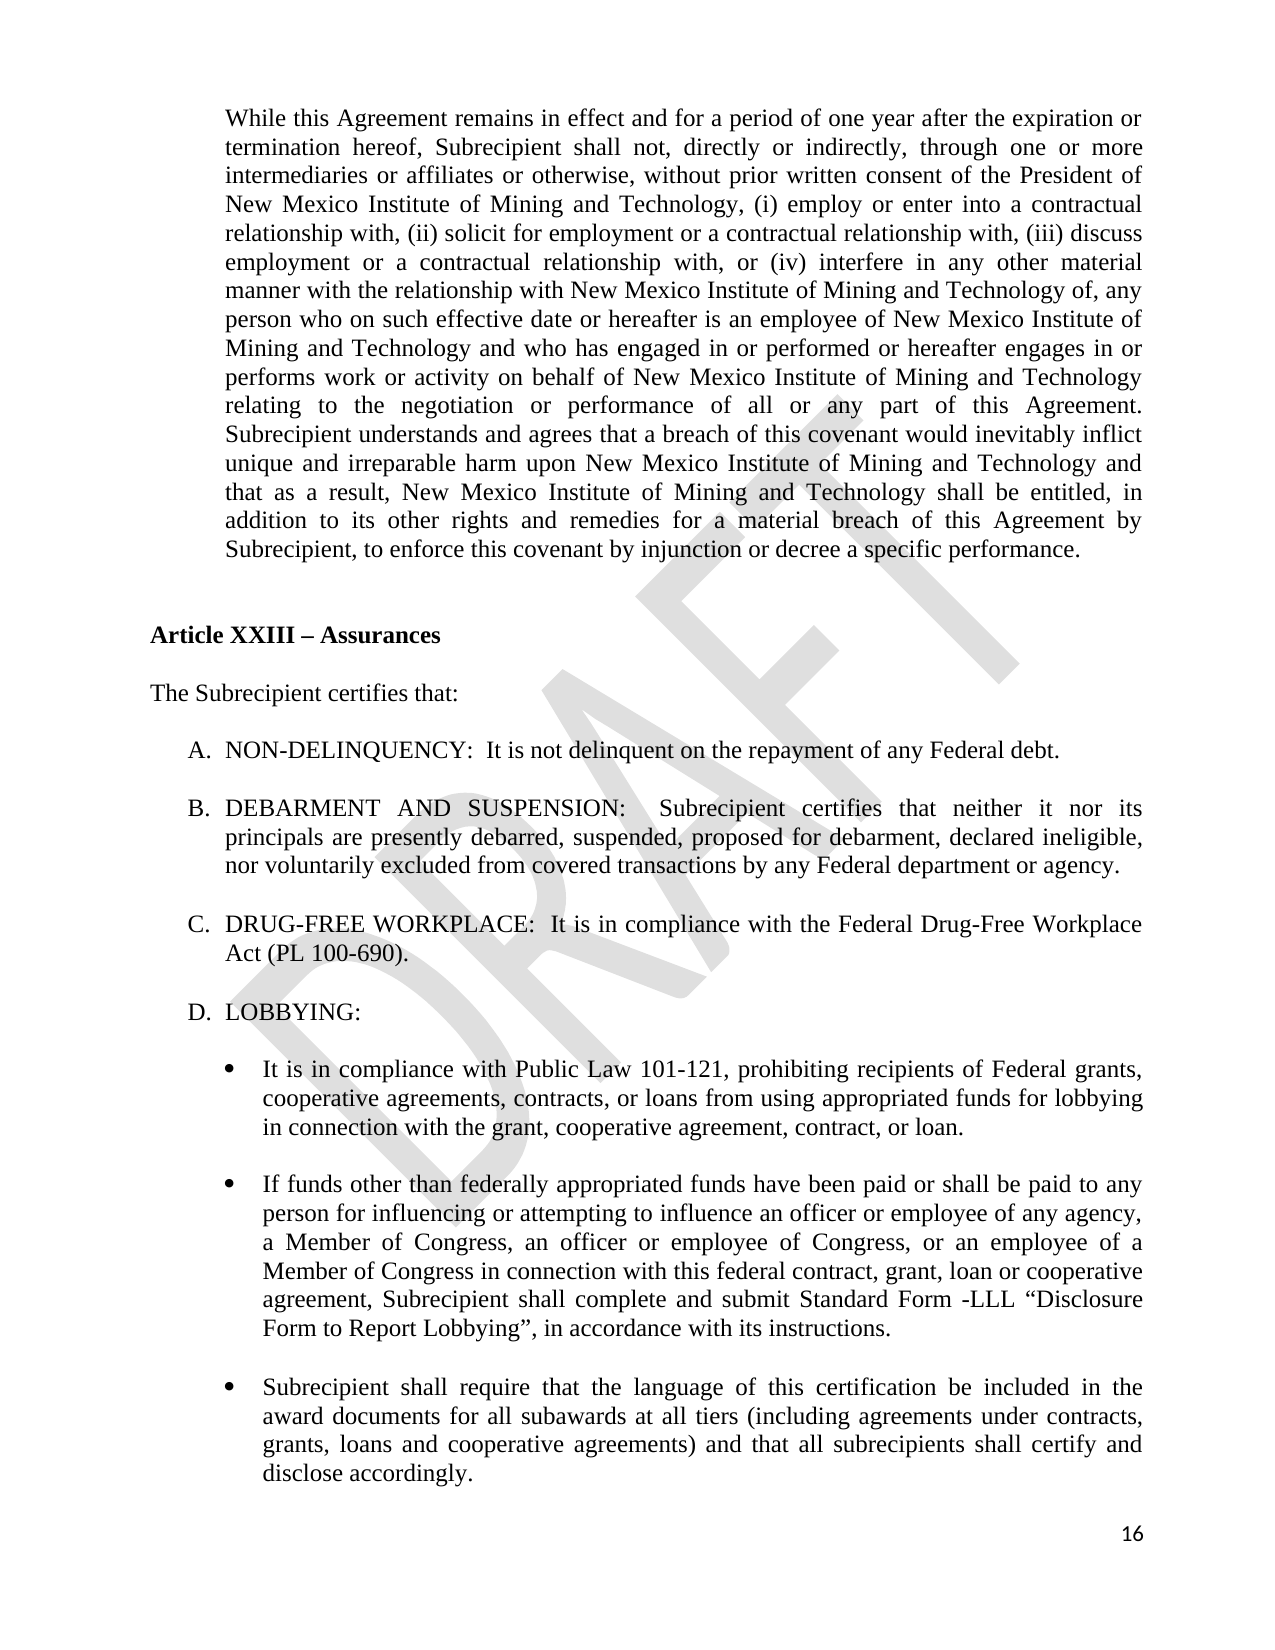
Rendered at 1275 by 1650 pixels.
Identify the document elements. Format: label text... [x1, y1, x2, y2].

list It is in compliance with Public Law 101-121, prohibiting recipients of Federal grants, cooperative agreements, contracts, or loans from using appropriated funds for lobbying in connection with the grant, cooperative agreement, contract, or loan. [225, 1054, 1144, 1141]
list DEBARMENT AND SUSPENSION: Subrecipient certifies that neither it nor its principals are presently debarred, suspended, proposed for debarment, declared ineligible, nor voluntarily excluded from covered transactions by any Federal department or agency. [187, 793, 1144, 879]
list LOBBYING: [187, 997, 1144, 1026]
text While this Agreement remains in effect and for a period of one year after the expiration or termination hereof, Subrecipient shall not, directly or indirectly, through one or more intermediaries or affiliates or otherwise, without prior written consent of the President of New Mexico Institute of Mining and Technology, (i) employ or enter into a contractual relationship with, (ii) solicit for employment or a contractual relationship with, (iii) discuss employment or a contractual relationship with, or (iv) interfere in any other material manner with the relationship with New Mexico Institute of Mining and Technology of, any person who on such effective date or hereafter is an employee of New Mexico Institute of Mining and Technology and who has engaged in or performed or hereafter engages in or performs work or activity on behalf of New Mexico Institute of Mining and Technology relating to the negotiation or performance of all or any part of this Agreement. Subrecipient understands and agrees that a breach of this covenant would inevitably inflict unique and irreparable harm upon New Mexico Institute of Mining and Technology and that as a result, New Mexico Institute of Mining and Technology shall be entitled, in addition to its other rights and remedies for a material breach of this Agreement by Subrecipient, to enforce this covenant by injunction or decree a specific performance. [225, 103, 1144, 563]
text The Subrecipient certifies that: [150, 678, 1144, 707]
list NON-DELINQUENCY: It is not delinquent on the repayment of any Federal debt. [187, 736, 1144, 764]
list DRUG-FREE WORKPLACE: It is in compliance with the Federal Drug-Free Workplace Act (PL 100-690). [187, 909, 1144, 967]
text Article XXIII – Assurances [150, 621, 1144, 649]
list If funds other than federally appropriated funds have been paid or shall be paid to any person for influencing or attempting to influence an officer or employee of any agency, a Member of Congress, an officer or employee of Congress, or an employee of a Member of Congress in connection with this federal contract, grant, loan or cooperative agreement, Subrecipient shall complete and submit Standard Form -LLL “Disclosure Form to Report Lobbying”, in accordance with its instructions. [225, 1169, 1144, 1342]
list Subrecipient shall require that the language of this certification be included in the award documents for all subawards at all tiers (including agreements under contracts, grants, loans and cooperative agreements) and that all subrecipients shall certify and disclose accordingly. [225, 1372, 1144, 1487]
